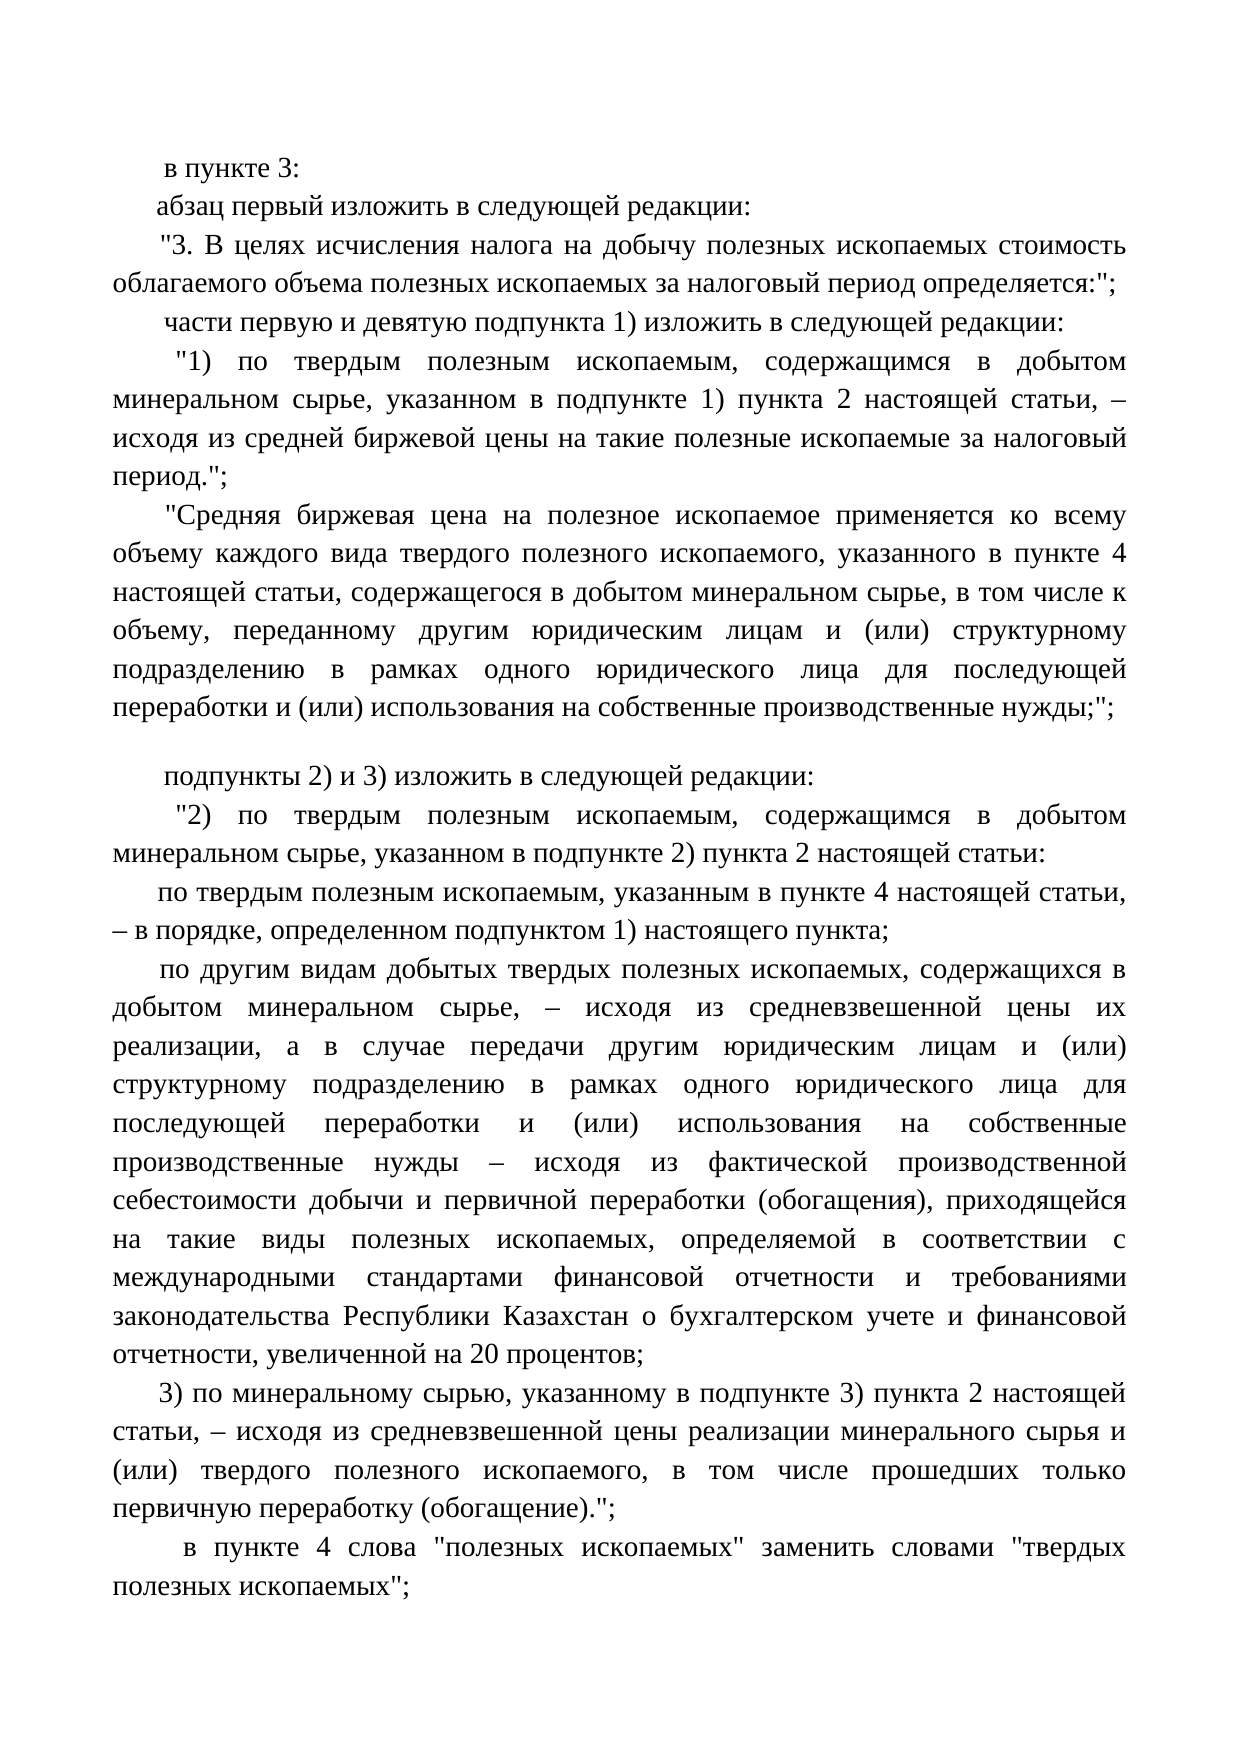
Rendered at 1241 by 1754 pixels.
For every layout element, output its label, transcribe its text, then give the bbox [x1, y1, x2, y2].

text подпункты 2) и 3) изложить в следующей редакции: [112, 758, 1128, 792]
text по другим видам добытых твердых полезных ископаемых, содержащихся в добытом минеральном сырье, – исходя из средневзвешенной цены их реализации, а в случае передачи другим юридическим лицам и (или) структурному подразделению в рамках одного юридического лица для последующей переработки и (или) использования на собственные производственные нужды – исходя из фактической производственной себестоимости добычи и первичной переработки (обогащения), приходящейся на такие виды полезных ископаемых, определяемой в соответствии с международными стандартами финансовой отчетности и требованиями законодательства Республики Казахстан о бухгалтерском учете и финансовой отчетности, увеличенной на 20 процентов; [112, 951, 1128, 1370]
text "1) по твердым полезным ископаемым, содержащимся в добытом минеральном сырье, указанном в подпункте 1) пункта 2 настоящей статьи, – исходя из средней биржевой цены на такие полезные ископаемые за налоговый период."; [112, 343, 1128, 492]
text 3) по минеральному сырью, указанному в подпункте 3) пункта 2 настоящей статьи, – исходя из средневзвешенной цены реализации минерального сырья и (или) твердого полезного ископаемого, в том числе прошедших только первичную переработку (обогащение)."; [112, 1375, 1128, 1524]
text в пункте 4 слова "полезных ископаемых" заменить словами "твердых полезных ископаемых"; [112, 1529, 1128, 1601]
text "Средняя биржевая цена на полезное ископаемое применяется ко всему объему каждого вида твердого полезного ископаемого, указанного в пункте 4 настоящей статьи, содержащегося в добытом минеральном сырье, в том числе к объему, переданному другим юридическим лицам и (или) структурному подразделению в рамках одного юридического лица для последующей переработки и (или) использования на собственные производственные нужды;"; [112, 497, 1128, 723]
text "2) по твердым полезным ископаемым, содержащимся в добытом минеральном сырье, указанном в подпункте 2) пункта 2 настоящей статьи: [112, 797, 1128, 869]
text "3. В целях исчисления налога на добычу полезных ископаемых стоимость облагаемого объема полезных ископаемых за налоговый период определяется:"; [112, 227, 1128, 299]
text по твердым полезным ископаемым, указанным в пункте 4 настоящей статьи, – в порядке, определенном подпунктом 1) настоящего пункта; [112, 874, 1128, 946]
text части первую и девятую подпункта 1) изложить в следующей редакции: [112, 304, 1128, 338]
text в пункте 3: [112, 150, 1128, 183]
text абзац первый изложить в следующей редакции: [112, 188, 1128, 222]
